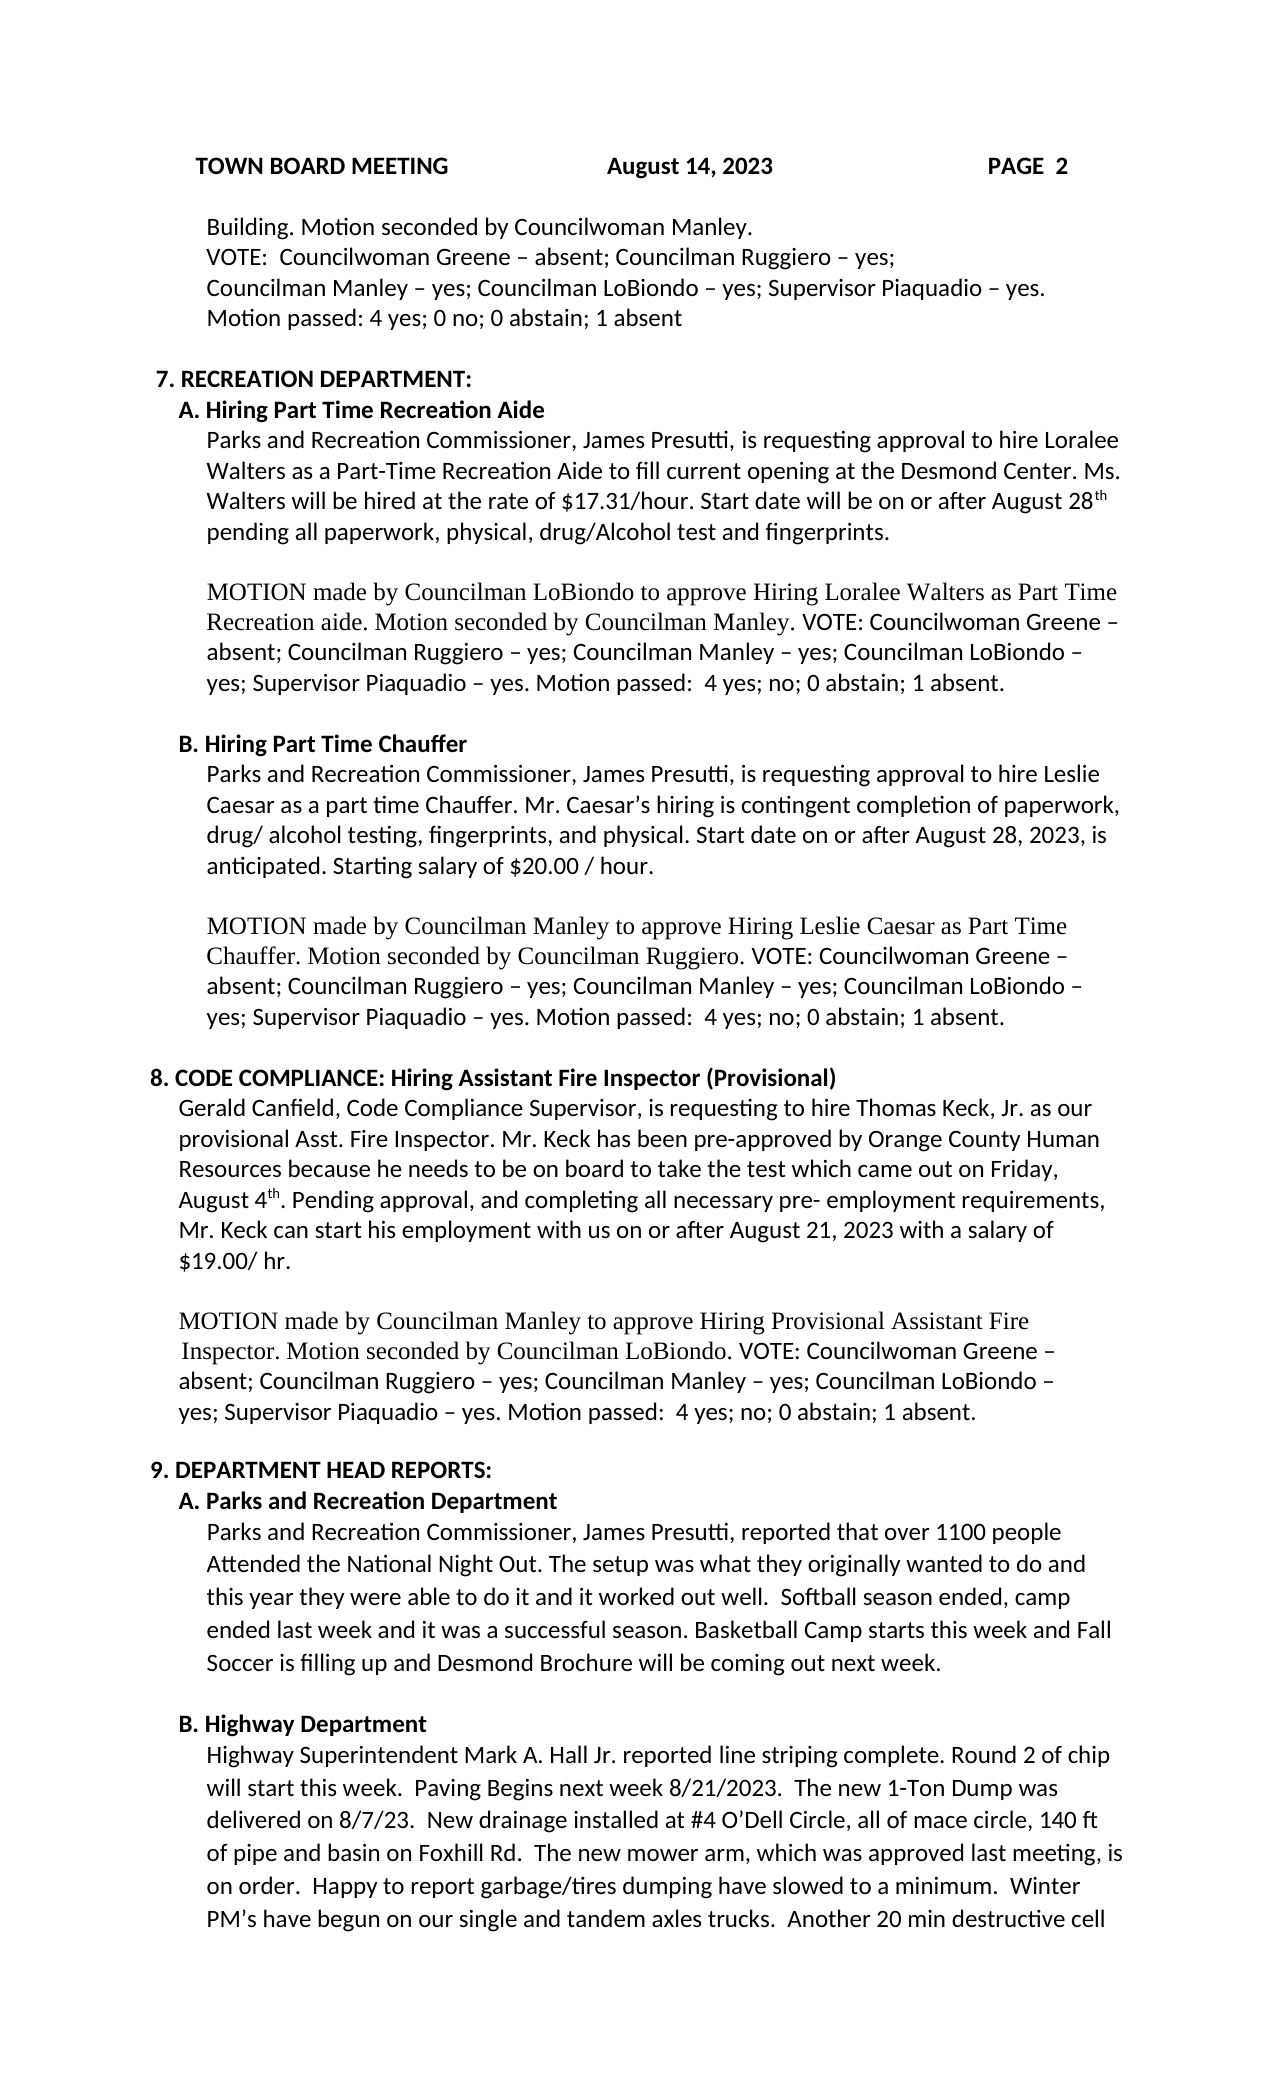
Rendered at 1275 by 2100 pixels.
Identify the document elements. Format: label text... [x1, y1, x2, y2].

text yes; Supervisor Piaquadio – yes. Motion passed: 4 yes; no; 0 abstain; 1 absent. [150, 1001, 1125, 1032]
text VOTE: Councilwoman Greene – absent; Councilman Ruggiero – yes; [150, 242, 1125, 272]
text Councilman Manley – yes; Councilman LoBiondo – yes; Supervisor Piaquadio – yes. [150, 272, 1125, 303]
text MOTION made by Councilman Manley to approve Hiring Provisional Assistant Fire [150, 1306, 1125, 1335]
text Soccer is filling up and Desmond Brochure will be coming out next week. [150, 1647, 1125, 1678]
text of pipe and basin on Foxhill Rd. The new mower arm, which was approved last meeting, is [150, 1837, 1125, 1868]
text A. Hiring Part Time Recreation Aide [150, 394, 1125, 425]
text 9. DEPARTMENT HEAD REPORTS: [150, 1454, 1125, 1485]
text Chauffer. Motion seconded by Councilman Ruggiero. VOTE: Councilwoman Greene – [150, 940, 1125, 971]
text yes; Supervisor Piaquadio – yes. Motion passed: 4 yes; no; 0 abstain; 1 absent. [150, 667, 1125, 698]
text absent; Councilman Ruggiero – yes; Councilman Manley – yes; Councilman LoBiondo – [150, 637, 1125, 667]
text anticipated. Starting salary of $20.00 / hour. [150, 850, 1125, 881]
text Attended the National Night Out. The setup was what they originally wanted to do and [150, 1548, 1125, 1579]
text Walters will be hired at the rate of $17.31/hour. Start date will be on or after August 28th [150, 486, 1125, 516]
text Walters as a Part-Time Recreation Aide to fill current opening at the Desmond Center. Ms. [150, 455, 1125, 486]
text will start this week. Paving Begins next week 8/21/2023. The new 1-Ton Dump was [150, 1772, 1125, 1802]
text 8. CODE COMPLIANCE: Hiring Assistant Fire Inspector (Provisional) [150, 1062, 1125, 1093]
text Gerald Canfield, Code Compliance Supervisor, is requesting to hire Thomas Keck, Jr. as our [150, 1093, 1125, 1123]
text this year they were able to do it and it worked out well. Softball season ended, camp [150, 1581, 1125, 1612]
text B. Highway Department [150, 1708, 1125, 1739]
text Building. Motion seconded by Councilwoman Manley. [150, 211, 1125, 242]
text yes; Supervisor Piaquadio – yes. Motion passed: 4 yes; no; 0 abstain; 1 absent. [150, 1396, 1125, 1427]
text MOTION made by Councilman Manley to approve Hiring Leslie Caesar as Part Time [150, 911, 1125, 940]
text absent; Councilman Ruggiero – yes; Councilman Manley – yes; Councilman LoBiondo – [150, 971, 1125, 1001]
text Highway Superintendent Mark A. Hall Jr. reported line striping complete. Round 2 of chip [150, 1739, 1125, 1769]
text delivered on 8/7/23. New drainage installed at #4 O’Dell Circle, all of mace circle, 140 ft [150, 1804, 1125, 1835]
text drug/ alcohol testing, fingerprints, and physical. Start date on or after August 28, 2023, is [150, 820, 1125, 850]
text ended last week and it was a successful season. Basketball Camp starts this week and Fall [150, 1614, 1125, 1645]
text Inspector. Motion seconded by Councilman LoBiondo. VOTE: Councilwoman Greene – [150, 1335, 1125, 1366]
text B. Hiring Part Time Chauffer [150, 728, 1125, 759]
text MOTION made by Councilman LoBiondo to approve Hiring Loralee Walters as Part Time [150, 577, 1125, 606]
text Parks and Recreation Commissioner, James Presutti, reported that over 1100 people [150, 1516, 1125, 1546]
text August 4th. Pending approval, and completing all necessary pre- employment requirements, [150, 1184, 1125, 1215]
text 7. RECREATION DEPARTMENT: [150, 364, 1125, 394]
text on order. Happy to report garbage/tires dumping have slowed to a minimum. Winter [150, 1870, 1125, 1901]
text provisional Asst. Fire Inspector. Mr. Keck has been pre-approved by Orange County Human [150, 1123, 1125, 1154]
text Parks and Recreation Commissioner, James Presutti, is requesting approval to hire Leslie [150, 759, 1125, 789]
text PM’s have begun on our single and tandem axles trucks. Another 20 min destructive cell [150, 1903, 1125, 1934]
text Recreation aide. Motion seconded by Councilman Manley. VOTE: Councilwoman Greene – [150, 606, 1125, 637]
text pending all paperwork, physical, drug/Alcohol test and fingerprints. [150, 516, 1125, 547]
text Caesar as a part time Chauffer. Mr. Caesar’s hiring is contingent completion of paperwork, [150, 789, 1125, 820]
text TOWN BOARD MEETING August 14, 2023 PAGE 2 [150, 150, 1125, 181]
text absent; Councilman Ruggiero – yes; Councilman Manley – yes; Councilman LoBiondo – [150, 1366, 1125, 1396]
text Resources because he needs to be on board to take the test which came out on Friday, [150, 1154, 1125, 1184]
text Parks and Recreation Commissioner, James Presutti, is requesting approval to hire Loralee [150, 425, 1125, 455]
text A. Parks and Recreation Department [150, 1485, 1125, 1516]
text Mr. Keck can start his employment with us on or after August 21, 2023 with a salary of [150, 1215, 1125, 1245]
text Motion passed: 4 yes; 0 no; 0 abstain; 1 absent [150, 303, 1125, 333]
text $19.00/ hr. [150, 1245, 1125, 1276]
